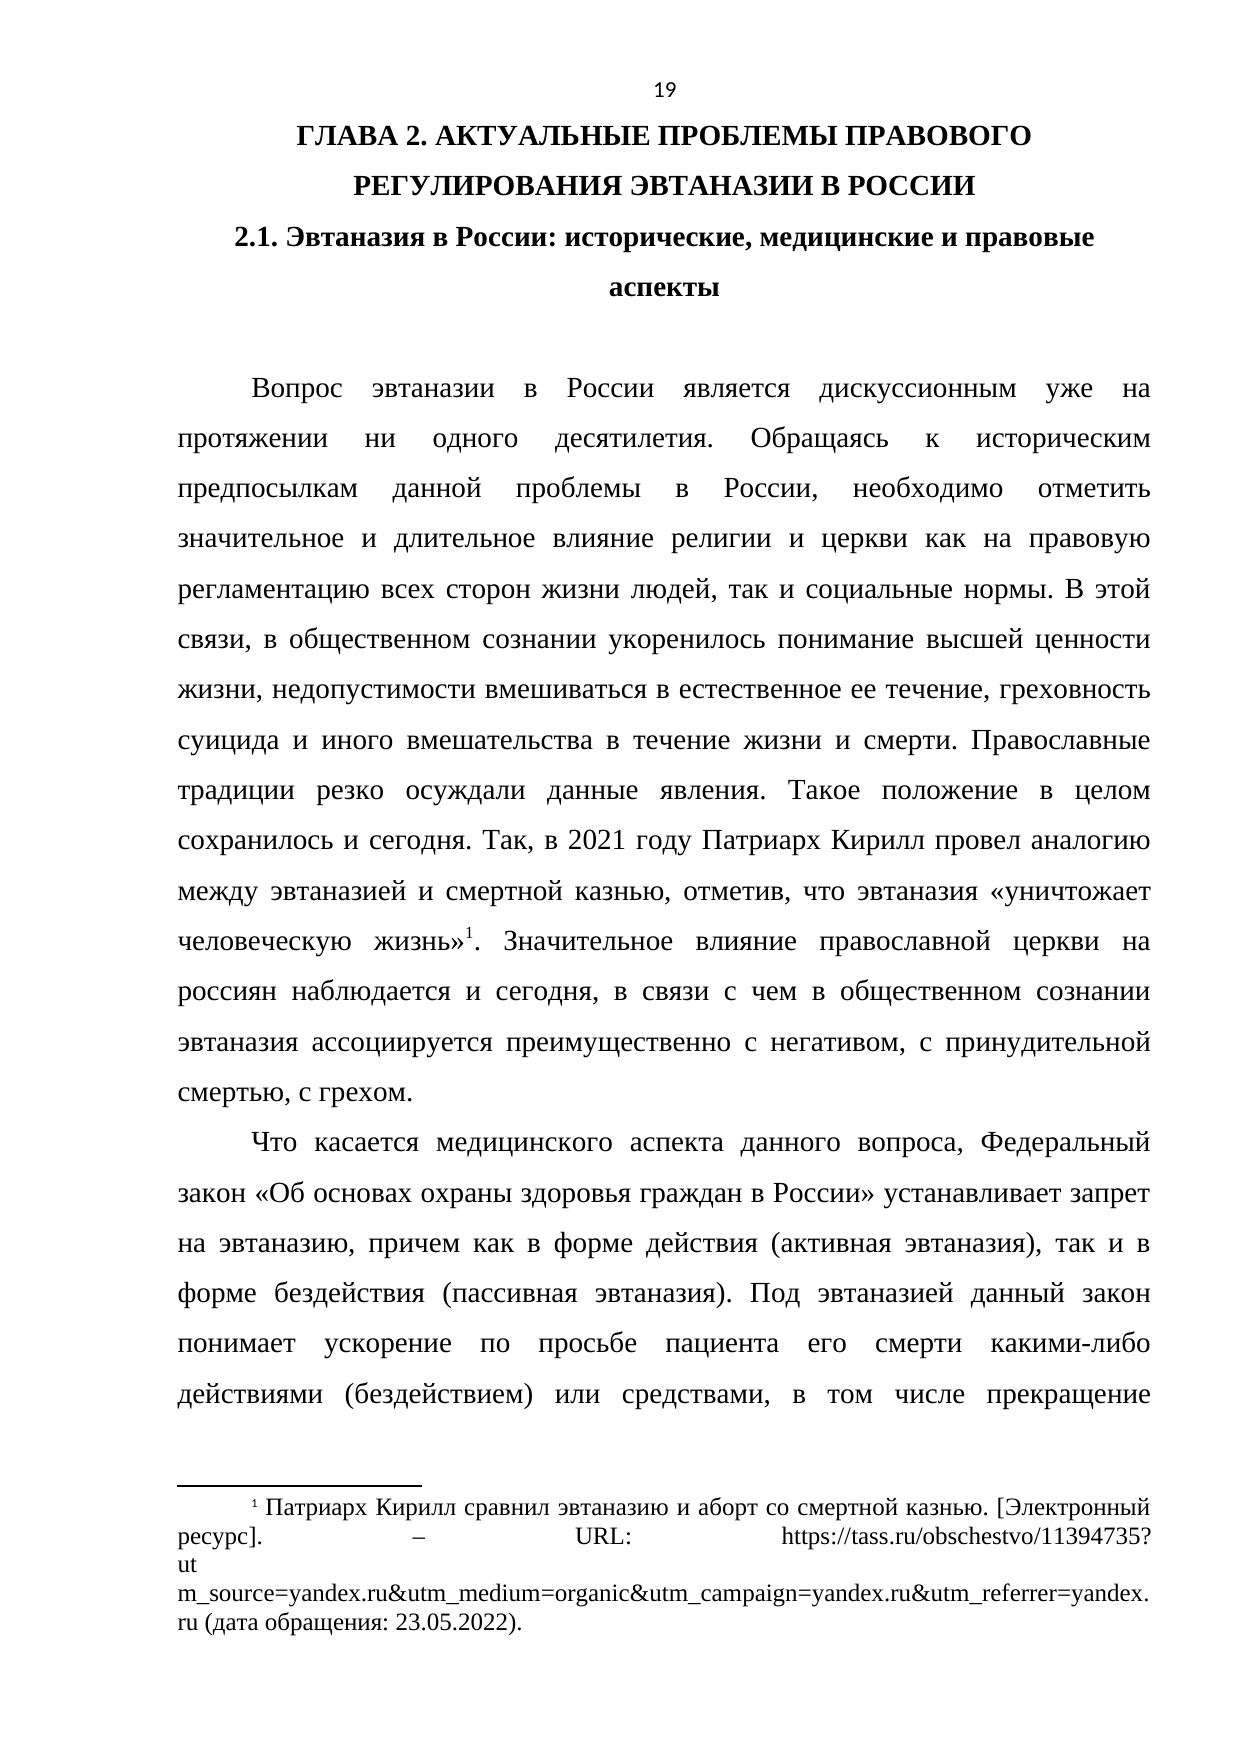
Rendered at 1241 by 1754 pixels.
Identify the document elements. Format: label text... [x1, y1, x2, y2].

subtitle 2.1. Эвтаназия в России: исторические, медицинские и правовые аспекты [177, 219, 1152, 303]
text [177, 1124, 1152, 1409]
subtitle ГЛАВА 2. АКТУАЛЬНЫЕ ПРОБЛЕМЫ ПРАВОВОГО РЕГУЛИРОВАНИЯ ЭВТАНАЗИИ В РОССИИ [177, 118, 1152, 202]
text Вопрос эвтаназии в России является дискуссионным уже на протяжении ни одного десятилетия. Обращаясь к историческим предпосылкам данной проблемы в России, необходимо отметить значительное и длительное влияние религии и церкви как на правовую регламентацию всех сторон жизни людей, так и социальные нормы. В этой связи, в общественном сознании укоренилось понимание высшей ценности жизни, недопустимости вмешиваться в естественное ее течение, греховность суицида и иного вмешательства в течение жизни и смерти. Православные традиции резко осуждали данные явления. Такое положение в целом сохранилось и сегодня. Так, в 2021 году Патриарх Кирилл провел аналогию между эвтаназией и смертной казнью, отметив, что эвтаназия «уничтожает человеческую жизнь». Значительное влияние православной церкви на россиян наблюдается и сегодня, в связи с чем в общественном сознании эвтаназия ассоциируется преимущественно с негативом, с принудительной смертью, с грехом. [177, 370, 1152, 1108]
